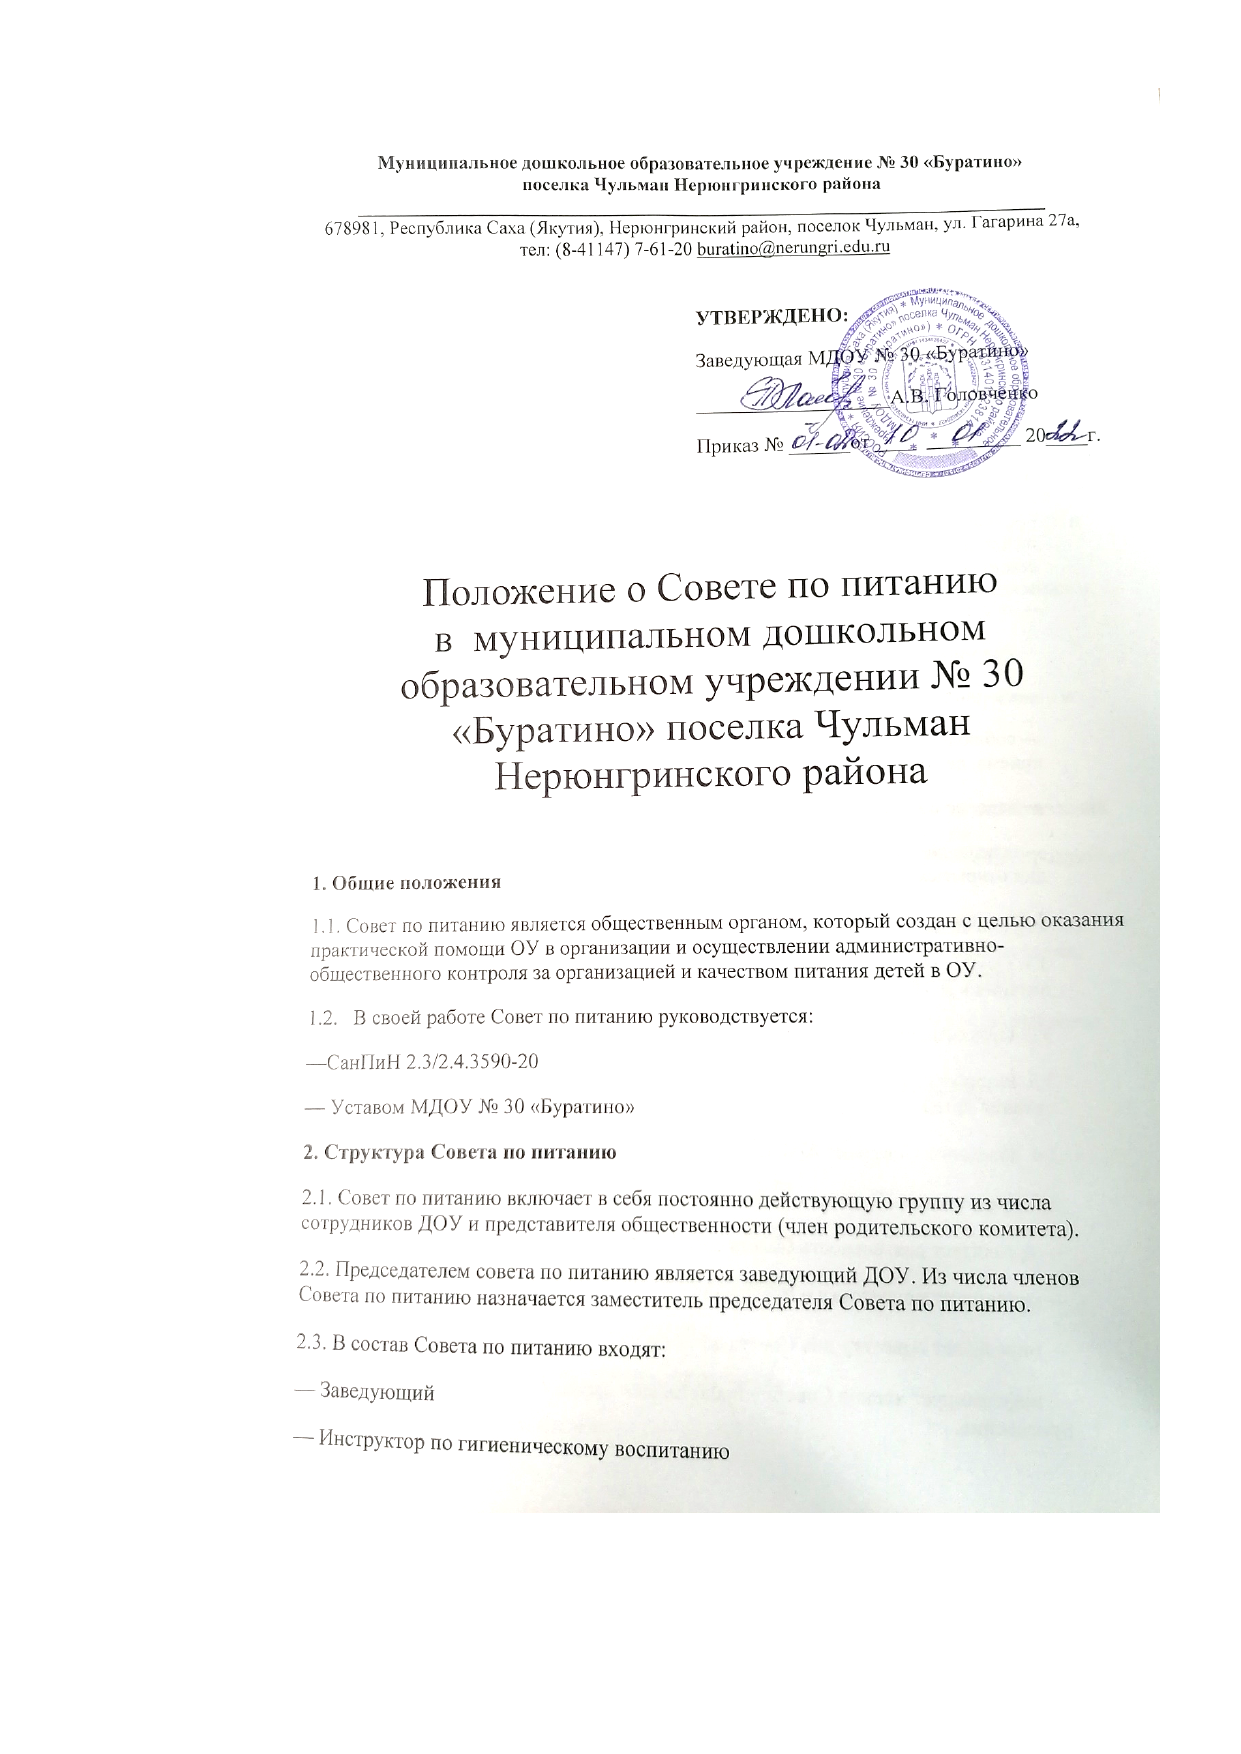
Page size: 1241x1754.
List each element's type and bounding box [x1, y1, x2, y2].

picture [177, 88, 1160, 1513]
